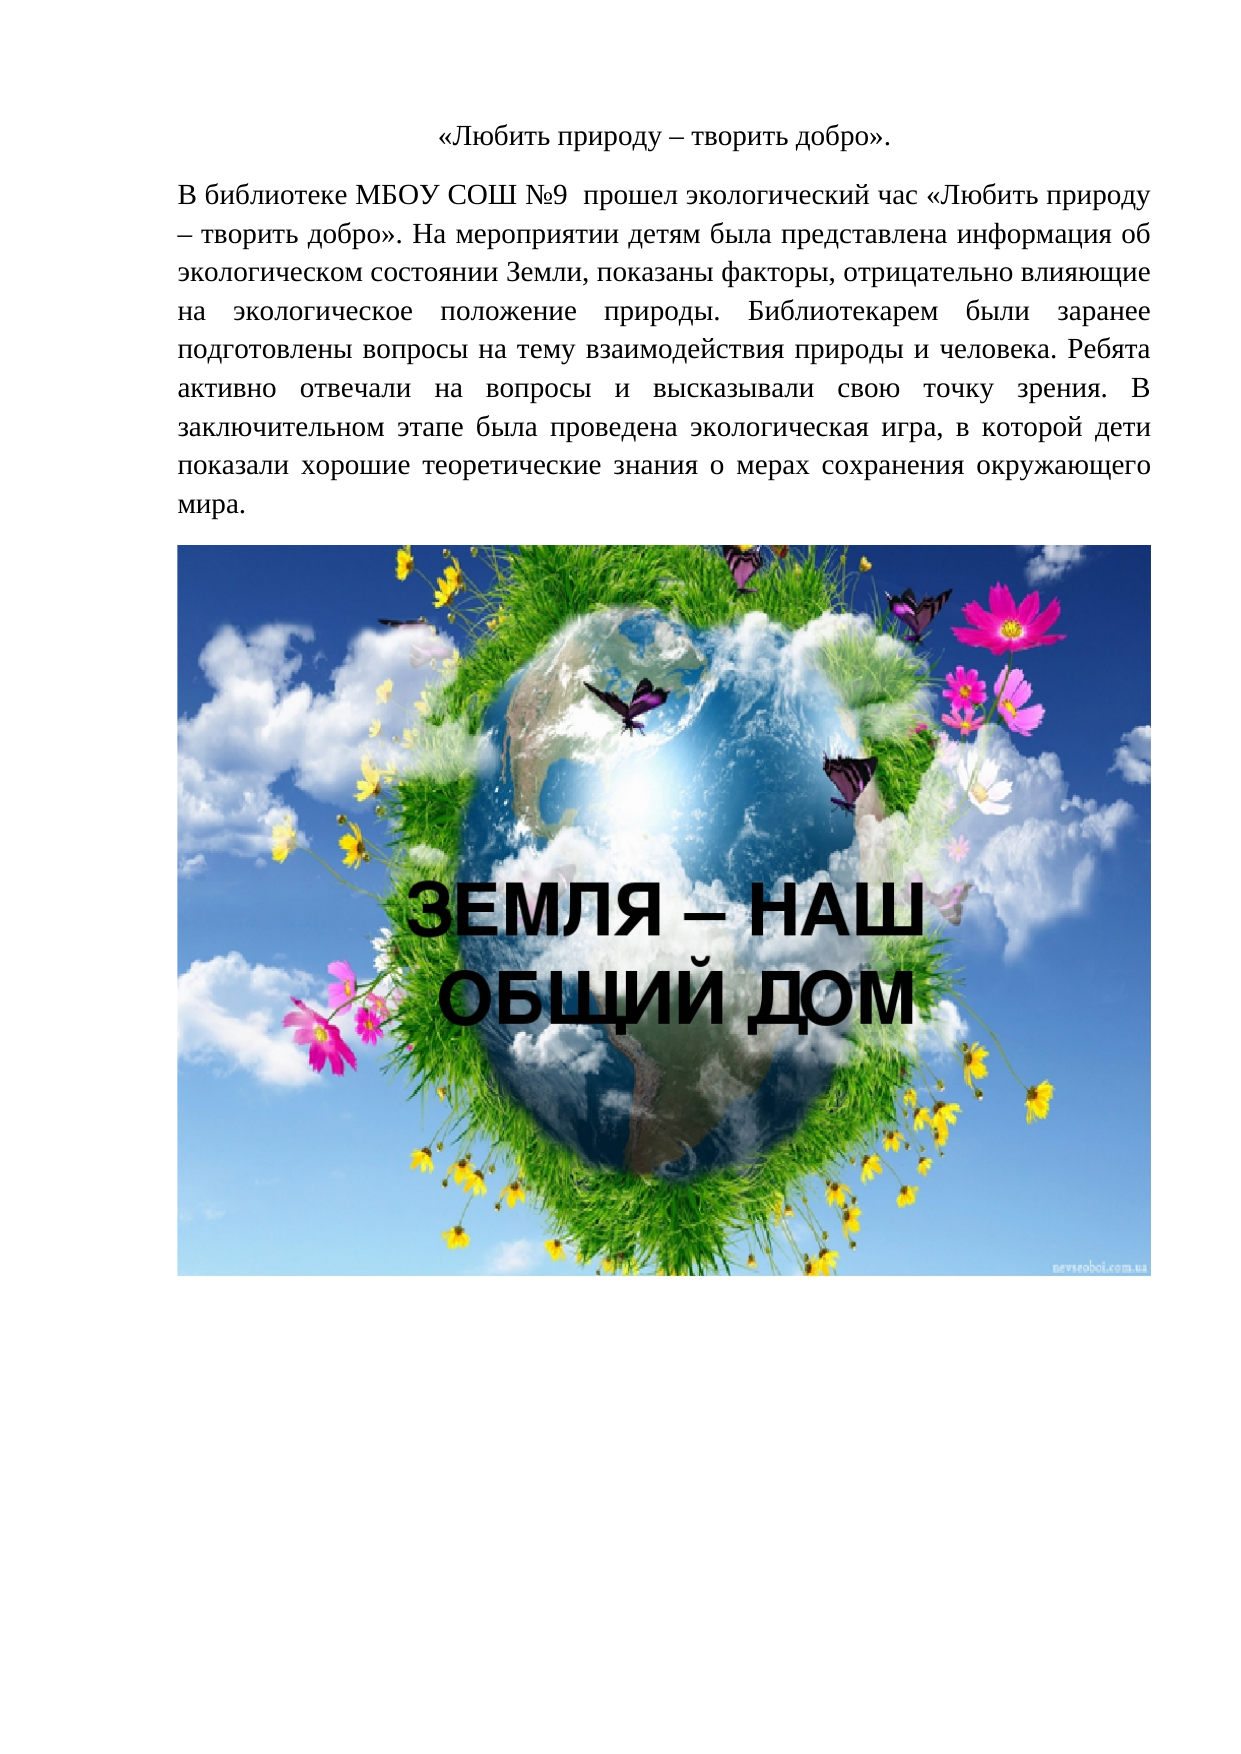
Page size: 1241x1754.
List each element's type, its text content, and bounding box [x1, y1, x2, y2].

picture [177, 545, 1152, 1277]
text «Любить природу – творить добро». [177, 118, 1152, 152]
text В библиотеке МБОУ СОШ №9 прошел экологический час «Любить природу – творить добро». На мероприятии детям была представлена информация об экологическом состоянии Земли, показаны факторы, отрицательно влияющие на экологическое положение природы. Библиотекарем были заранее подготовлены вопросы на тему взаимодействия природы и человека. Ребята активно отвечали на вопросы и высказывали свою точку зрения. В заключительном этапе была проведена экологическая игра, в которой дети показали хорошие теоретические знания о мерах сохранения окружающего мира. [177, 177, 1152, 519]
